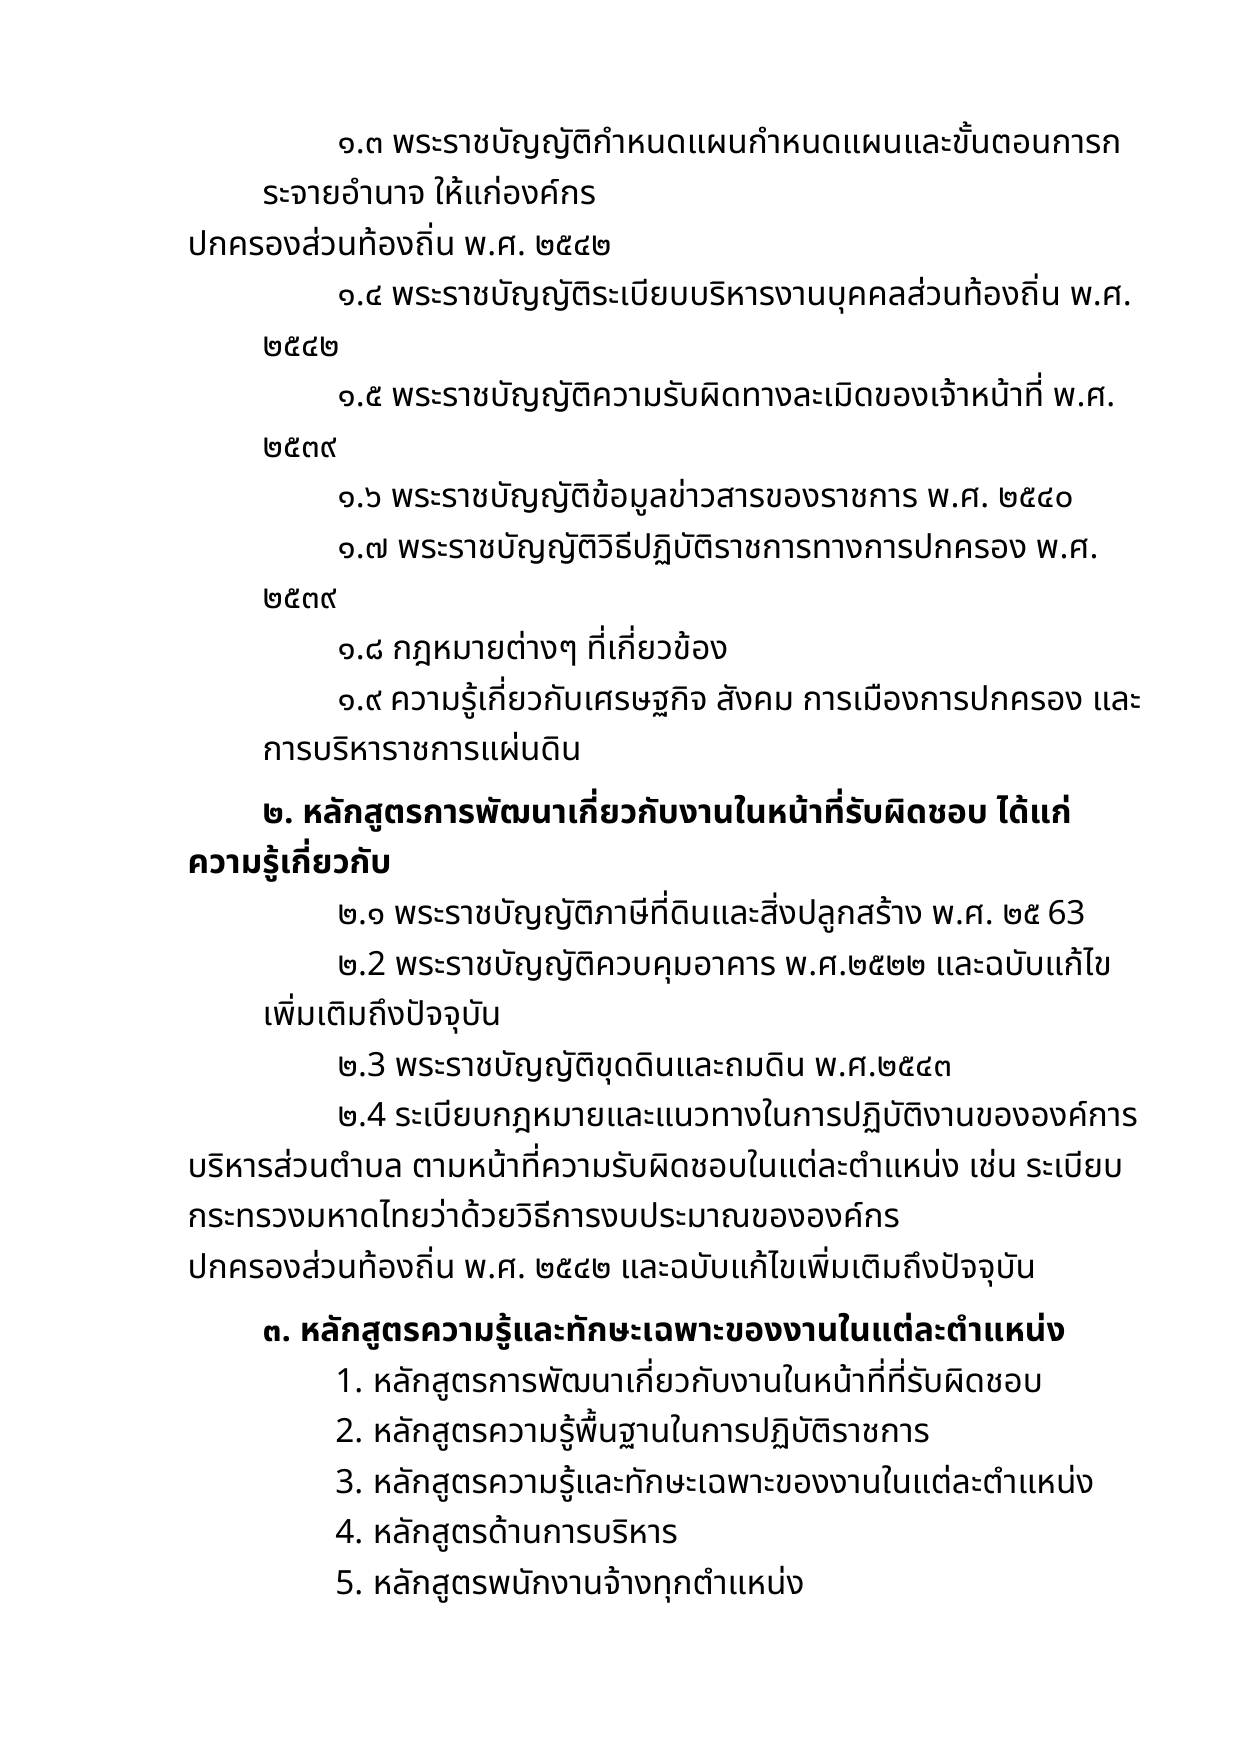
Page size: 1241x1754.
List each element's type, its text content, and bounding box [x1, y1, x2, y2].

list หลักสูตรพนักงานจ้างทุกตำแหน่ง [335, 1559, 1144, 1609]
text ๑.๘ กฎหมายต่างๆ ที่เกี่ยวข้อง [262, 624, 1144, 674]
list หลักสูตรความรู้พื้นฐานในการปฏิบัติราชการ [335, 1407, 1144, 1458]
text ๑.๓ พระราชบัญญัติกำหนดแผนกำหนดแผนและขั้นตอนการกระจายอำนาจ ให้แก่องค์กร [262, 118, 1144, 219]
text ๑.๙ ความรู้เกี่ยวกับเศรษฐกิจ สังคม การเมืองการปกครอง และการบริหาราชการแผ่นดิน [262, 674, 1144, 775]
text ๑.๖ พระราชบัญญัติข้อมูลข่าวสารของราชการ พ.ศ. ๒๕๔๐ [262, 472, 1144, 523]
text ๒.2 พระราชบัญญัติควบคุมอาคาร พ.ศ.๒๕๒๒ และฉบับแก้ไขเพิ่มเติมถึงปัจจุบัน [262, 939, 1144, 1041]
text ปกครองส่วนท้องถิ่น พ.ศ. ๒๕๔๒ [187, 219, 1144, 270]
list หลักสูตรด้านการบริหาร [335, 1508, 1144, 1559]
list หลักสูตรการพัฒนาเกี่ยวกับงานในหน้าที่ที่รับผิดชอบ [335, 1356, 1144, 1407]
list หลักสูตรความรู้และทักษะเฉพาะของงานในแต่ละตำแหน่ง [335, 1458, 1144, 1508]
text ๒.3 พระราชบัญญัติขุดดินและถมดิน พ.ศ.๒๕๔๓ [262, 1041, 1144, 1091]
text ๓. หลักสูตรความรู้และทักษะเฉพาะของงานในแต่ละตำแหน่ง [187, 1306, 1144, 1356]
text ๒.4 ระเบียบกฎหมายและแนวทางในการปฏิบัติงานขององค์การบริหารส่วนตำบล ตามหน้าที่ความรับผิดชอบในแต่ละตำแหน่ง เช่น ระเบียบกระทรวงมหาดไทยว่าด้วยวิธีการงบประมาณขององค์กร [187, 1091, 1144, 1243]
text ๒. หลักสูตรการพัฒนาเกี่ยวกับงานในหน้าที่รับผิดชอบ ได้แก่ความรู้เกี่ยวกับ [187, 788, 1144, 889]
text ๒.๑ พระราชบัญญัติภาษีที่ดินและสิ่งปลูกสร้าง พ.ศ. ๒๕63 [262, 889, 1144, 939]
text ๑.๔ พระราชบัญญัติระเบียบบริหารงานบุคคลส่วนท้องถิ่น พ.ศ. ๒๕๔๒ [262, 270, 1144, 371]
text ๑.๗ พระราชบัญญัติวิธีปฏิบัติราชการทางการปกครอง พ.ศ. ๒๕๓๙ [262, 523, 1144, 624]
text ๑.๕ พระราชบัญญัติความรับผิดทางละเมิดของเจ้าหน้าที่ พ.ศ. ๒๕๓๙ [262, 371, 1144, 472]
text ปกครองส่วนท้องถิ่น พ.ศ. ๒๕๔๒ และฉบับแก้ไขเพิ่มเติมถึงปัจจุบัน [187, 1243, 1144, 1293]
